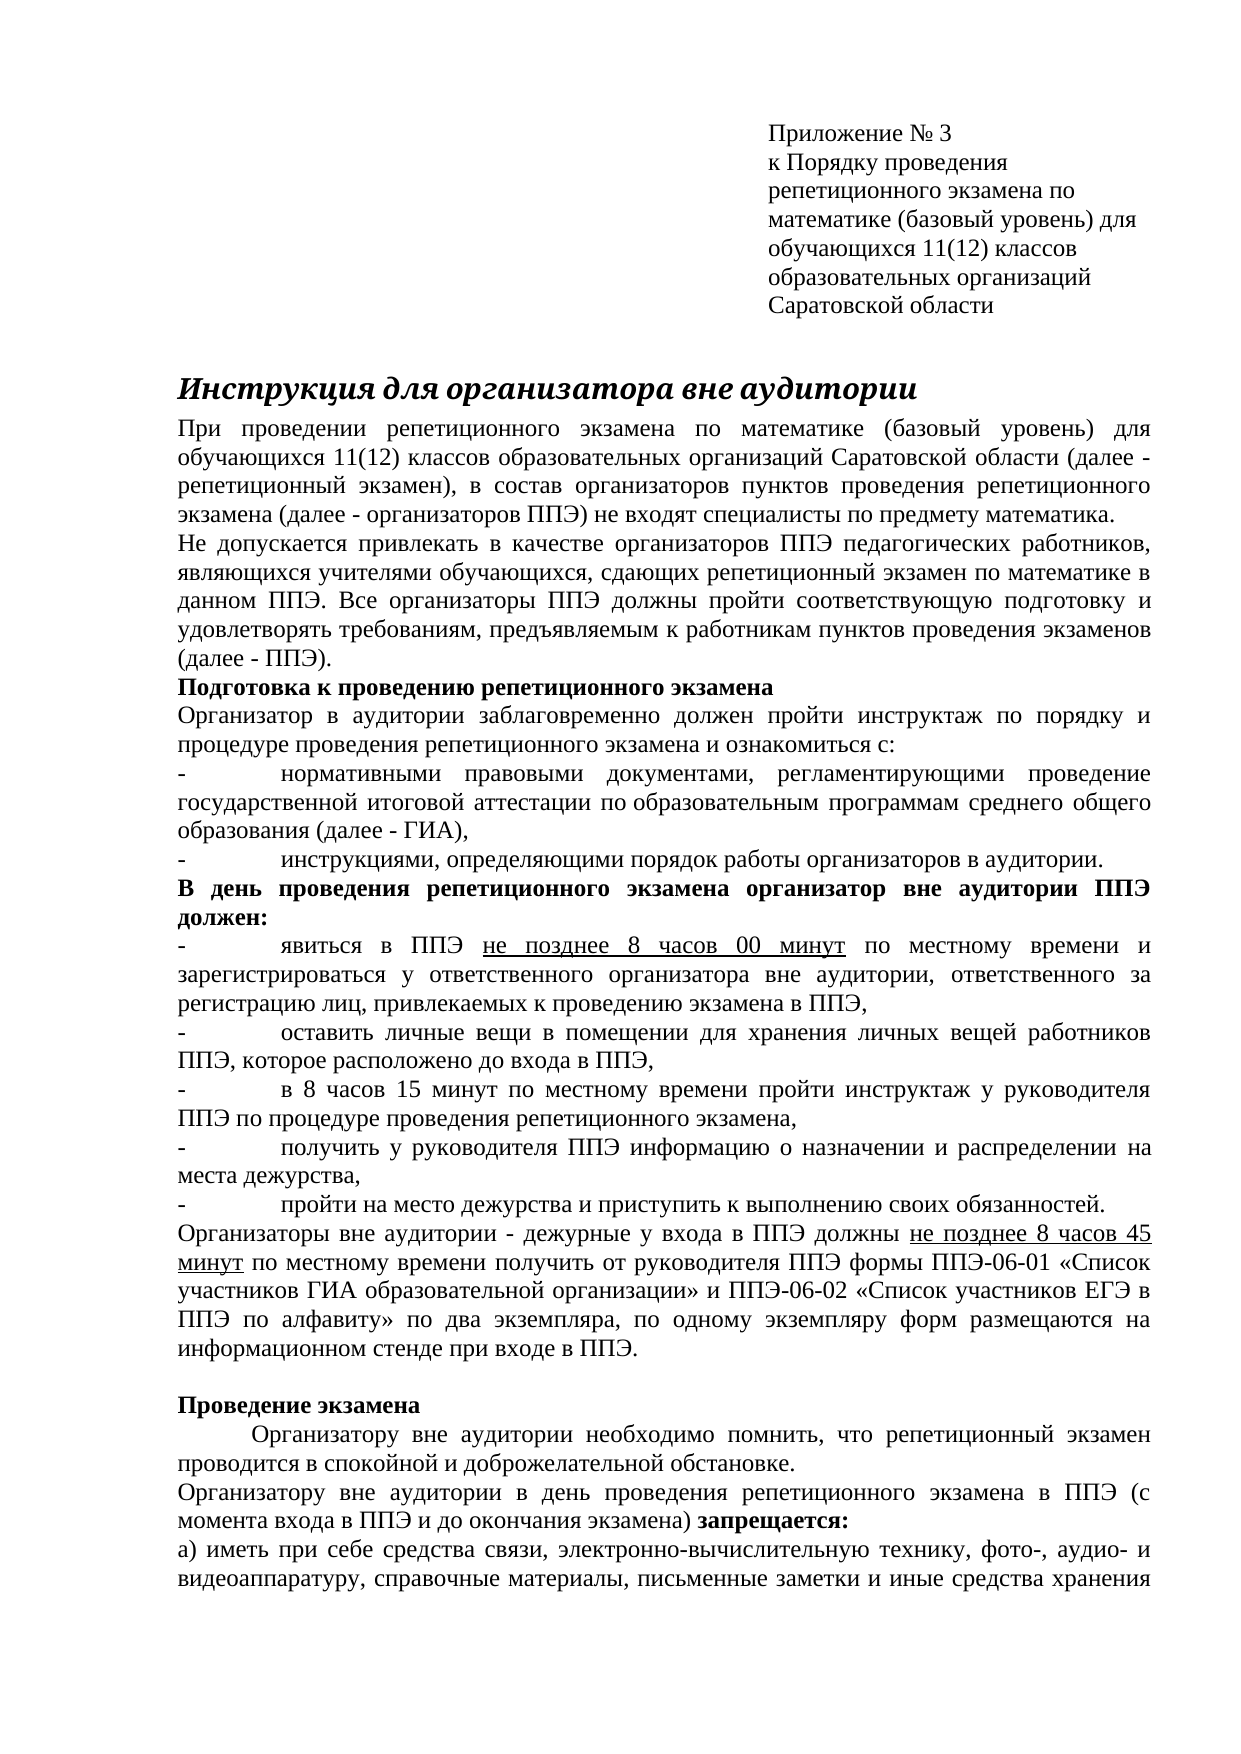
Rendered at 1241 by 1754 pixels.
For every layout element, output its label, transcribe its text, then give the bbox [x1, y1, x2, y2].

list к Порядку проведения репетиционного экзамена по математике (базовый уровень) для обучающихся 11(12) классов образовательных организаций Саратовской области [768, 147, 1152, 319]
text - оставить личные вещи в помещении для хранения личных вещей работников ППЭ, которое расположено до входа в ППЭ, [177, 1017, 1152, 1074]
text Организатору вне аудитории необходимо помнить, что репетиционный экзамен проводится в спокойной и доброжелательной обстановке. [177, 1419, 1152, 1477]
text При проведении репетиционного экзамена по математике (базовый уровень) для обучающихся 11(12) классов образовательных организаций Саратовской области (далее - репетиционный экзамен), в состав организаторов пунктов проведения репетиционного экзамена (далее - организаторов ППЭ) не входят специалисты по предмету математика. [177, 413, 1152, 528]
text - явиться в ППЭ не позднее 8 часов 00 минут по местному времени и зарегистрироваться у ответственного организатора вне аудитории, ответственного за регистрацию лиц, привлекаемых к проведению экзамена в ППЭ, [177, 930, 1152, 1017]
text - пройти на место дежурства и приступить к выполнению своих обязанностей. [177, 1189, 1152, 1218]
list Приложение № 3 [768, 118, 1152, 147]
text Проведение экзамена [177, 1390, 1152, 1419]
text - в 8 часов 15 минут по местному времени пройти инструктаж у руководителя ППЭ по процедуре проведения репетиционного экзамена, [177, 1074, 1152, 1132]
text - нормативными правовыми документами, регламентирующими проведение государственной итоговой аттестации по образовательным программам среднего общего образования (далее - ГИА), [177, 758, 1152, 844]
text Не допускается привлекать в качестве организаторов ППЭ педагогических работников, являющихся учителями обучающихся, сдающих репетиционный экзамен по математике в данном ППЭ. Все организаторы ППЭ должны пройти соответствующую подготовку и удовлетворять требованиям, предъявляемым к работникам пунктов проведения экзаменов (далее - ППЭ). [177, 528, 1152, 672]
subtitle Инструкция для организатора вне аудитории [177, 373, 1152, 407]
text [177, 1534, 1152, 1592]
text - получить у руководителя ППЭ информацию о назначении и распределении на места дежурства, [177, 1132, 1152, 1189]
text Организатору вне аудитории в день проведения репетиционного экзамена в ППЭ (с момента входа в ППЭ и до окончания экзамена) запрещается: [177, 1477, 1152, 1534]
text Подготовка к проведению репетиционного экзамена [177, 672, 1152, 700]
text Организатор в аудитории заблаговременно должен пройти инструктаж по порядку и процедуре проведения репетиционного экзамена и ознакомиться с: [177, 700, 1152, 758]
text - инструкциями, определяющими порядок работы организаторов в аудитории. [177, 844, 1152, 873]
text В день проведения репетиционного экзамена организатор вне аудитории ППЭ должен: [177, 873, 1152, 930]
text Организаторы вне аудитории - дежурные у входа в ППЭ должны не позднее 8 часов 45 минут по местному времени получить от руководителя ППЭ формы ППЭ-06-01 «Список участников ГИА образовательной организации» и ППЭ-06-02 «Список участников ЕГЭ в ППЭ по алфавиту» по два экземпляра, по одному экземпляру форм размещаются на информационном стенде при входе в ППЭ. [177, 1218, 1152, 1362]
